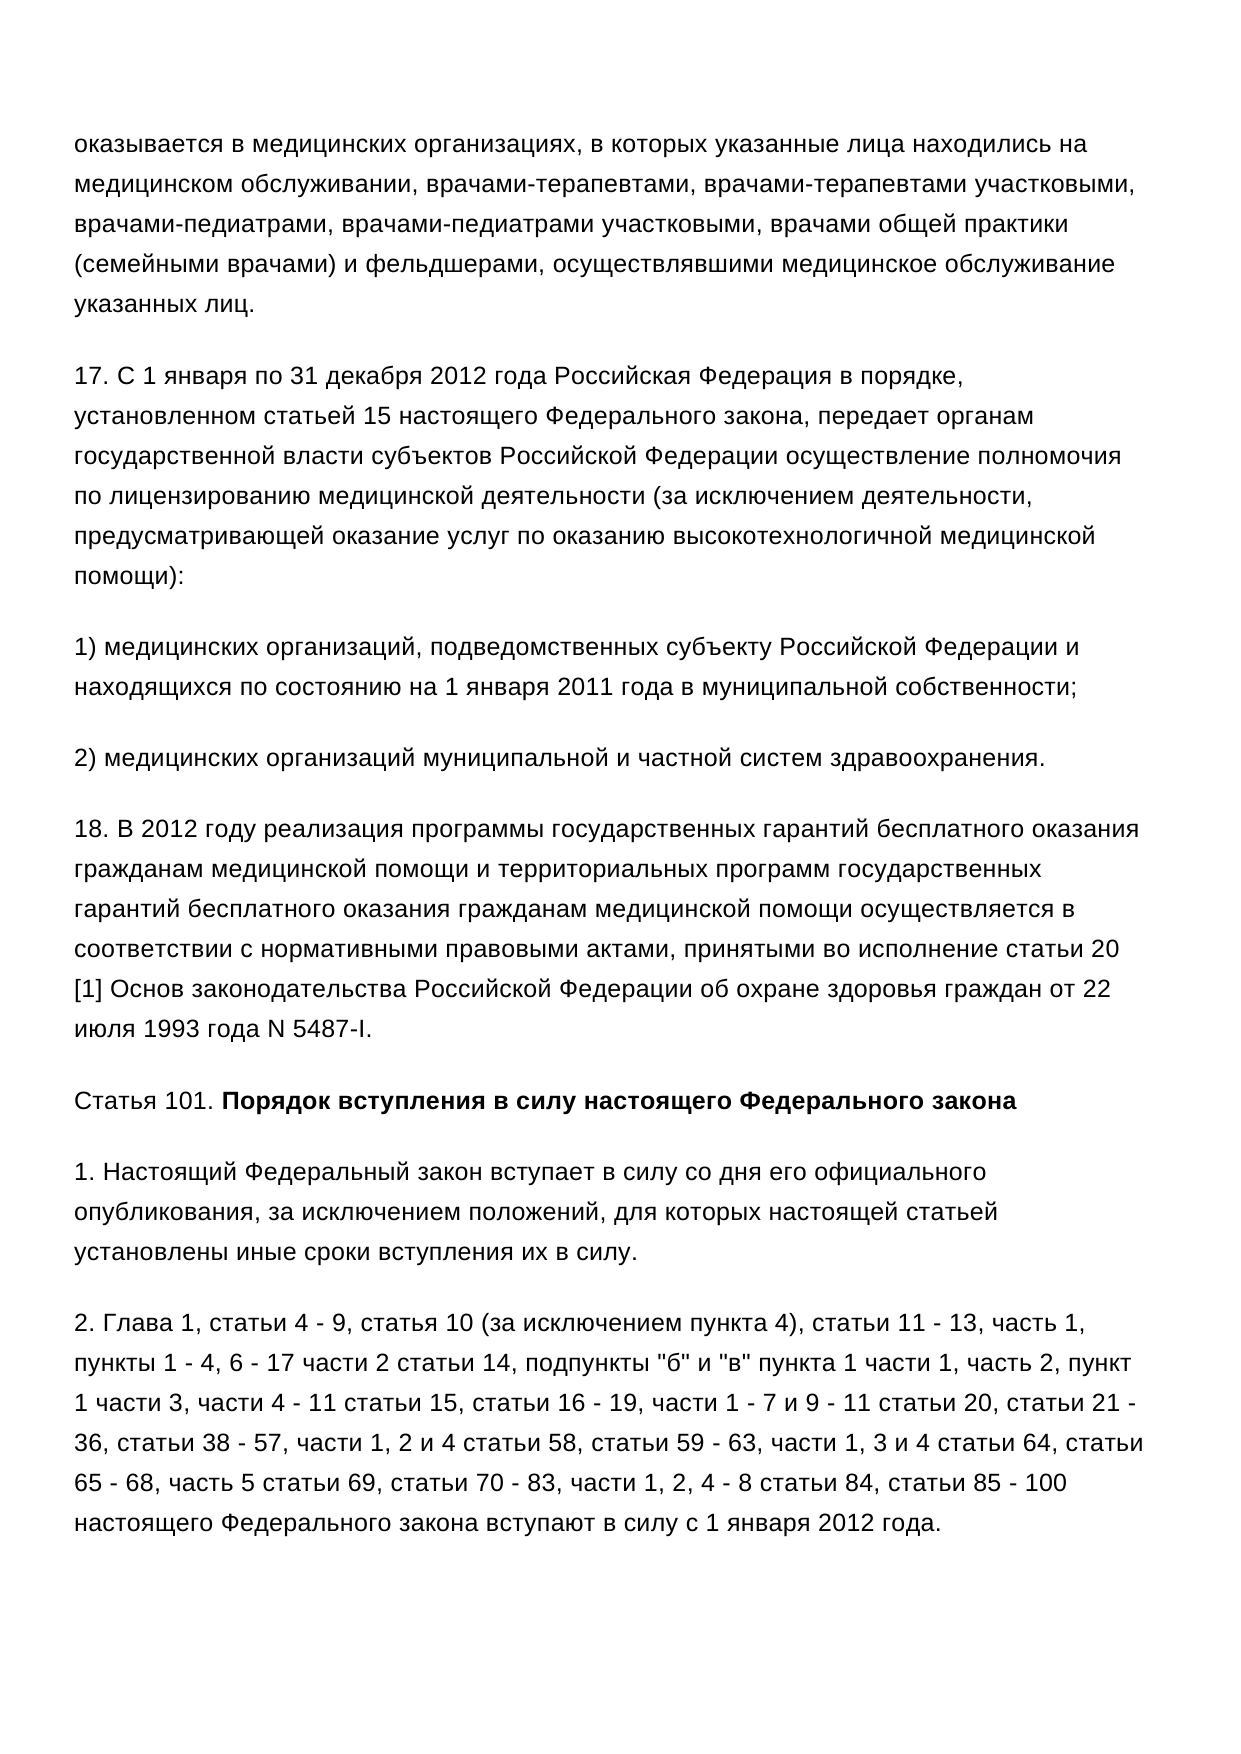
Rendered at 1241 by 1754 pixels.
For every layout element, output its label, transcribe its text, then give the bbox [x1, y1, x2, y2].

text 1. Настоящий Федеральный закон вступает в силу со дня его официального опубликования, за исключением положений, для которых настоящей статьей установлены иные сроки вступления их в силу. [74, 1146, 1152, 1266]
text 2. Глава 1, статьи 4 - 9, статья 10 (за исключением пункта 4), статьи 11 - 13, часть 1, пункты 1 - 4, 6 - 17 части 2 статьи 14, подпункты "б" и "в" пункта 1 части 1, часть 2, пункт 1 части 3, части 4 - 11 статьи 15, статьи 16 - 19, части 1 - 7 и 9 - 11 статьи 20, статьи 21 - 36, статьи 38 - 57, части 1, 2 и 4 статьи 58, статьи 59 - 63, части 1, 3 и 4 статьи 64, статьи 65 - 68, часть 5 статьи 69, статьи 70 - 83, части 1, 2, 4 - 8 статьи 84, статьи 85 - 100 настоящего Федерального закона вступают в силу с 1 января 2012 года. [74, 1297, 1152, 1537]
text 18. В 2012 году реализация программы государственных гарантий бесплатного оказания гражданам медицинской помощи и территориальных программ государственных гарантий бесплатного оказания гражданам медицинской помощи осуществляется в соответствии с нормативными правовыми актами, принятыми во исполнение статьи 20 [1] Основ законодательства Российской Федерации об охране здоровья граждан от 22 июля 1993 года N 5487-I. [74, 803, 1152, 1043]
text 1) медицинских организаций, подведомственных субъекту Российской Федерации и находящихся по состоянию на 1 января 2011 года в муниципальной собственности; [74, 621, 1152, 701]
text 2) медицинских организаций муниципальной и частной систем здравоохранения. [74, 732, 1152, 772]
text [74, 118, 1152, 318]
text 17. С 1 января по 31 декабря 2012 года Российская Федерация в порядке, установленном статьей 15 настоящего Федерального закона, передает органам государственной власти субъектов Российской Федерации осуществление полномочия по лицензированию медицинской деятельности (за исключением деятельности, предусматривающей оказание услуг по оказанию высокотехнологичной медицинской помощи): [74, 349, 1152, 589]
text Статья 101. Порядок вступления в силу настоящего Федерального закона [74, 1074, 1152, 1114]
